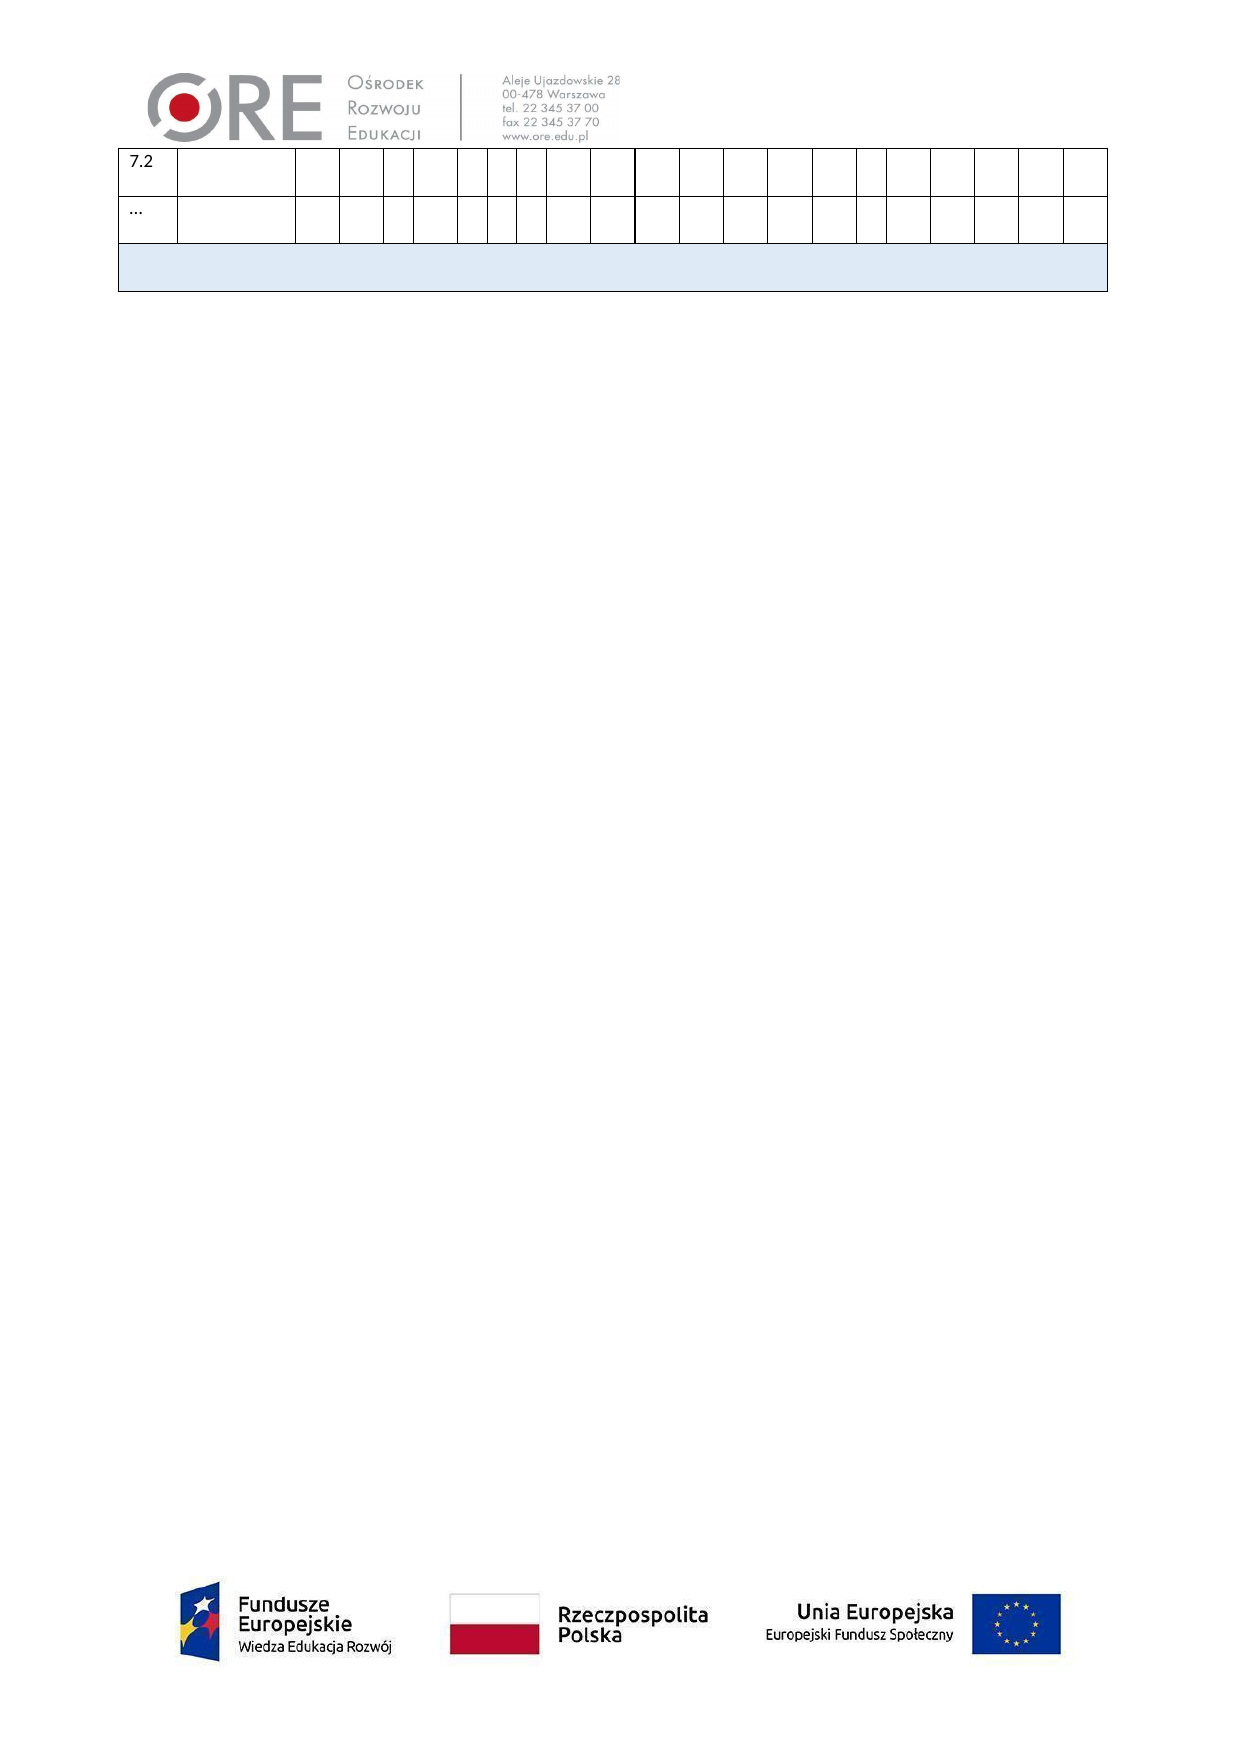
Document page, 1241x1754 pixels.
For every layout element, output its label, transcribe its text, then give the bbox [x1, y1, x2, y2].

table_cell [931, 197, 974, 243]
table_cell [1019, 197, 1063, 243]
table_cell [178, 197, 295, 243]
table_cell … [119, 197, 177, 243]
table_cell [384, 149, 413, 196]
table_cell [488, 197, 516, 243]
table_cell [813, 149, 856, 196]
table_cell [458, 149, 487, 196]
table_cell [296, 197, 339, 243]
table_cell [384, 197, 413, 243]
table_cell [724, 197, 767, 243]
table_cell 7.2 [119, 149, 177, 196]
table_cell [636, 149, 679, 196]
table_cell [724, 149, 767, 196]
table_cell [340, 197, 383, 243]
table_cell [857, 149, 886, 196]
table_cell [119, 244, 1107, 291]
table_cell [591, 197, 634, 243]
picture [160, 1561, 1080, 1681]
table_cell [975, 197, 1018, 243]
table_cell [680, 149, 723, 196]
table_cell [680, 197, 723, 243]
table_cell [1019, 149, 1063, 196]
table_cell [887, 197, 930, 243]
table_cell [1064, 197, 1107, 243]
table_cell [414, 149, 457, 196]
table_cell [813, 197, 856, 243]
table_cell [178, 149, 295, 196]
table_cell [517, 149, 546, 196]
table_cell [414, 197, 457, 243]
table_cell [296, 149, 339, 196]
table_cell [340, 149, 383, 196]
table_cell [857, 197, 886, 243]
table_cell [975, 149, 1018, 196]
table_cell [458, 197, 487, 243]
table_cell [517, 197, 546, 243]
table_cell [768, 197, 812, 243]
table_cell [1064, 149, 1107, 196]
table_cell [547, 149, 590, 196]
table_cell [887, 149, 930, 196]
table_cell [636, 197, 679, 243]
table_cell [931, 149, 974, 196]
table_cell [547, 197, 590, 243]
picture [147, 73, 620, 143]
table_cell [591, 149, 634, 196]
table_cell [768, 149, 812, 196]
table_cell [488, 149, 516, 196]
